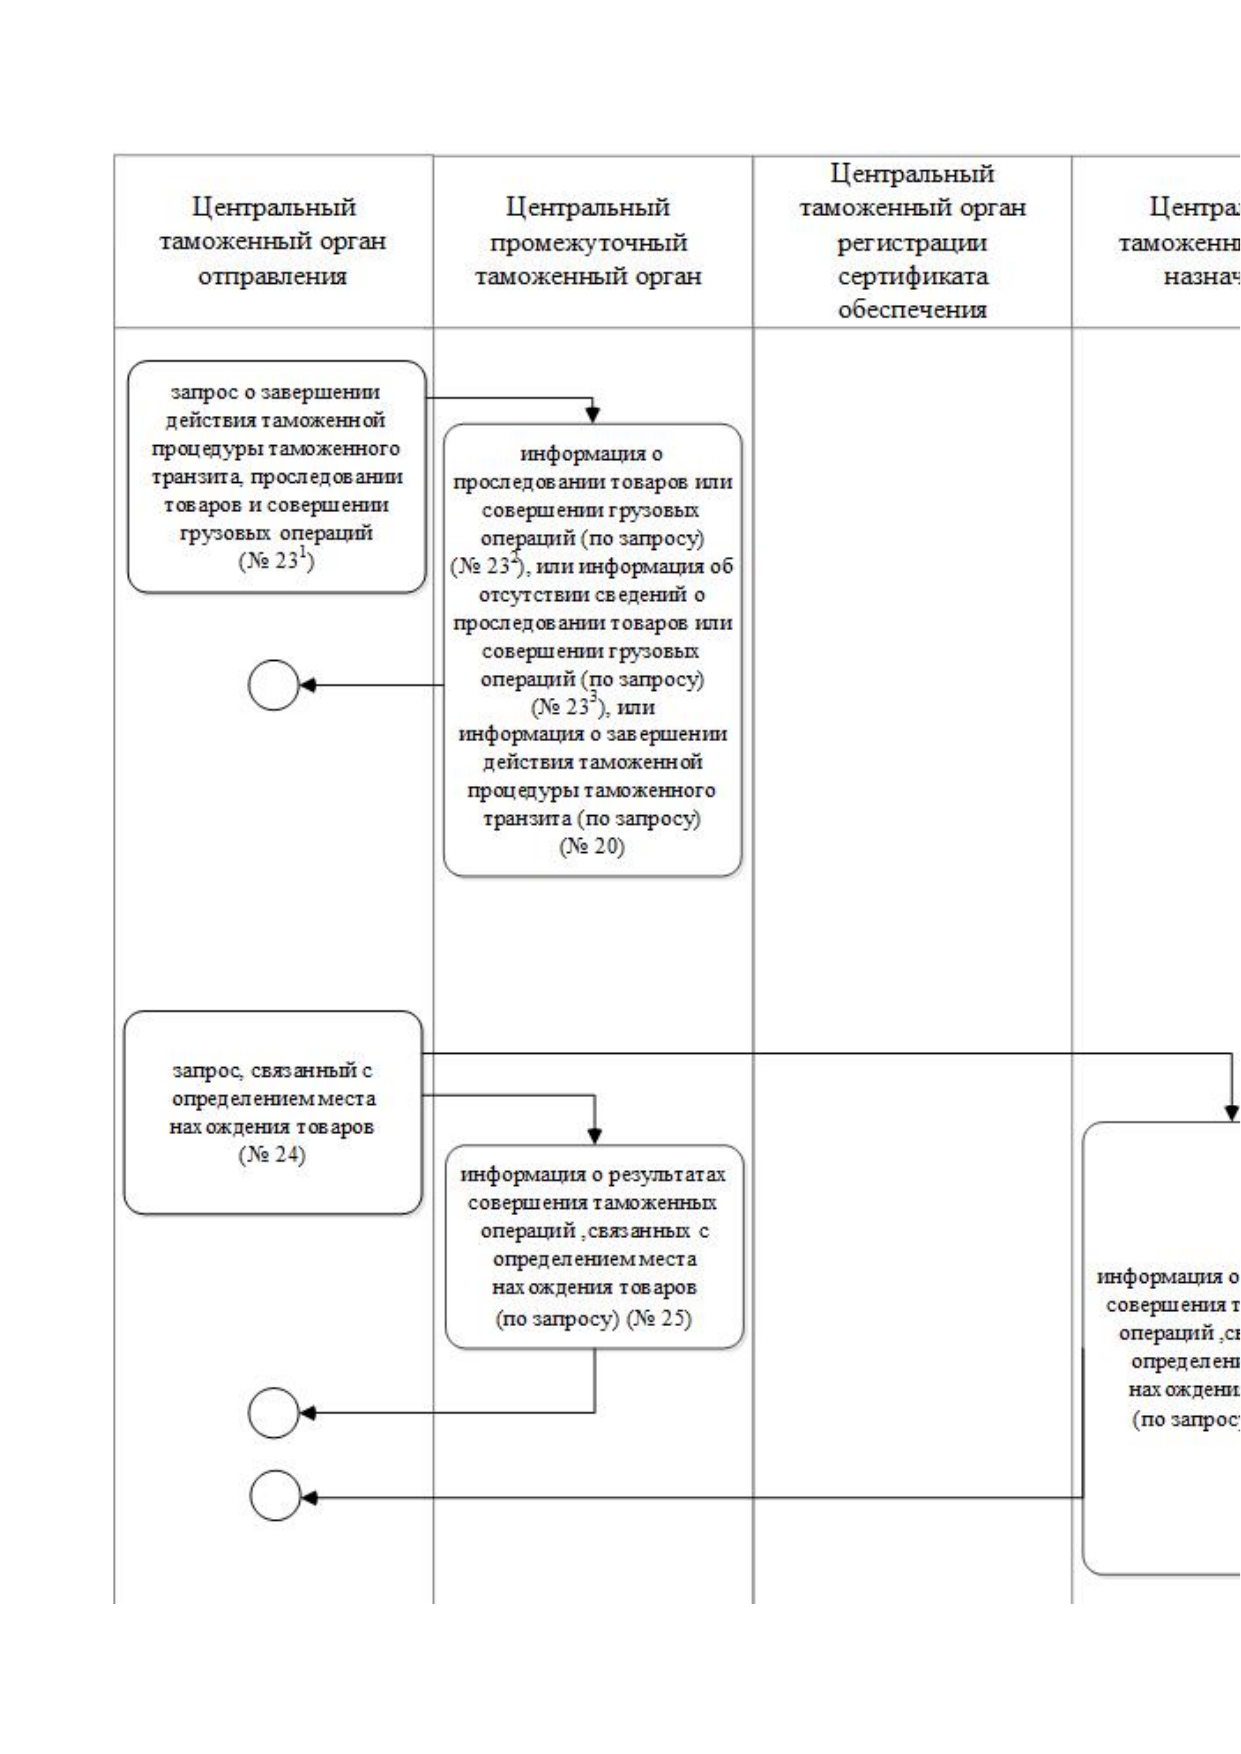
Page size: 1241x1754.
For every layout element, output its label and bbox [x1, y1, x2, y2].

picture [112, 150, 1241, 1604]
